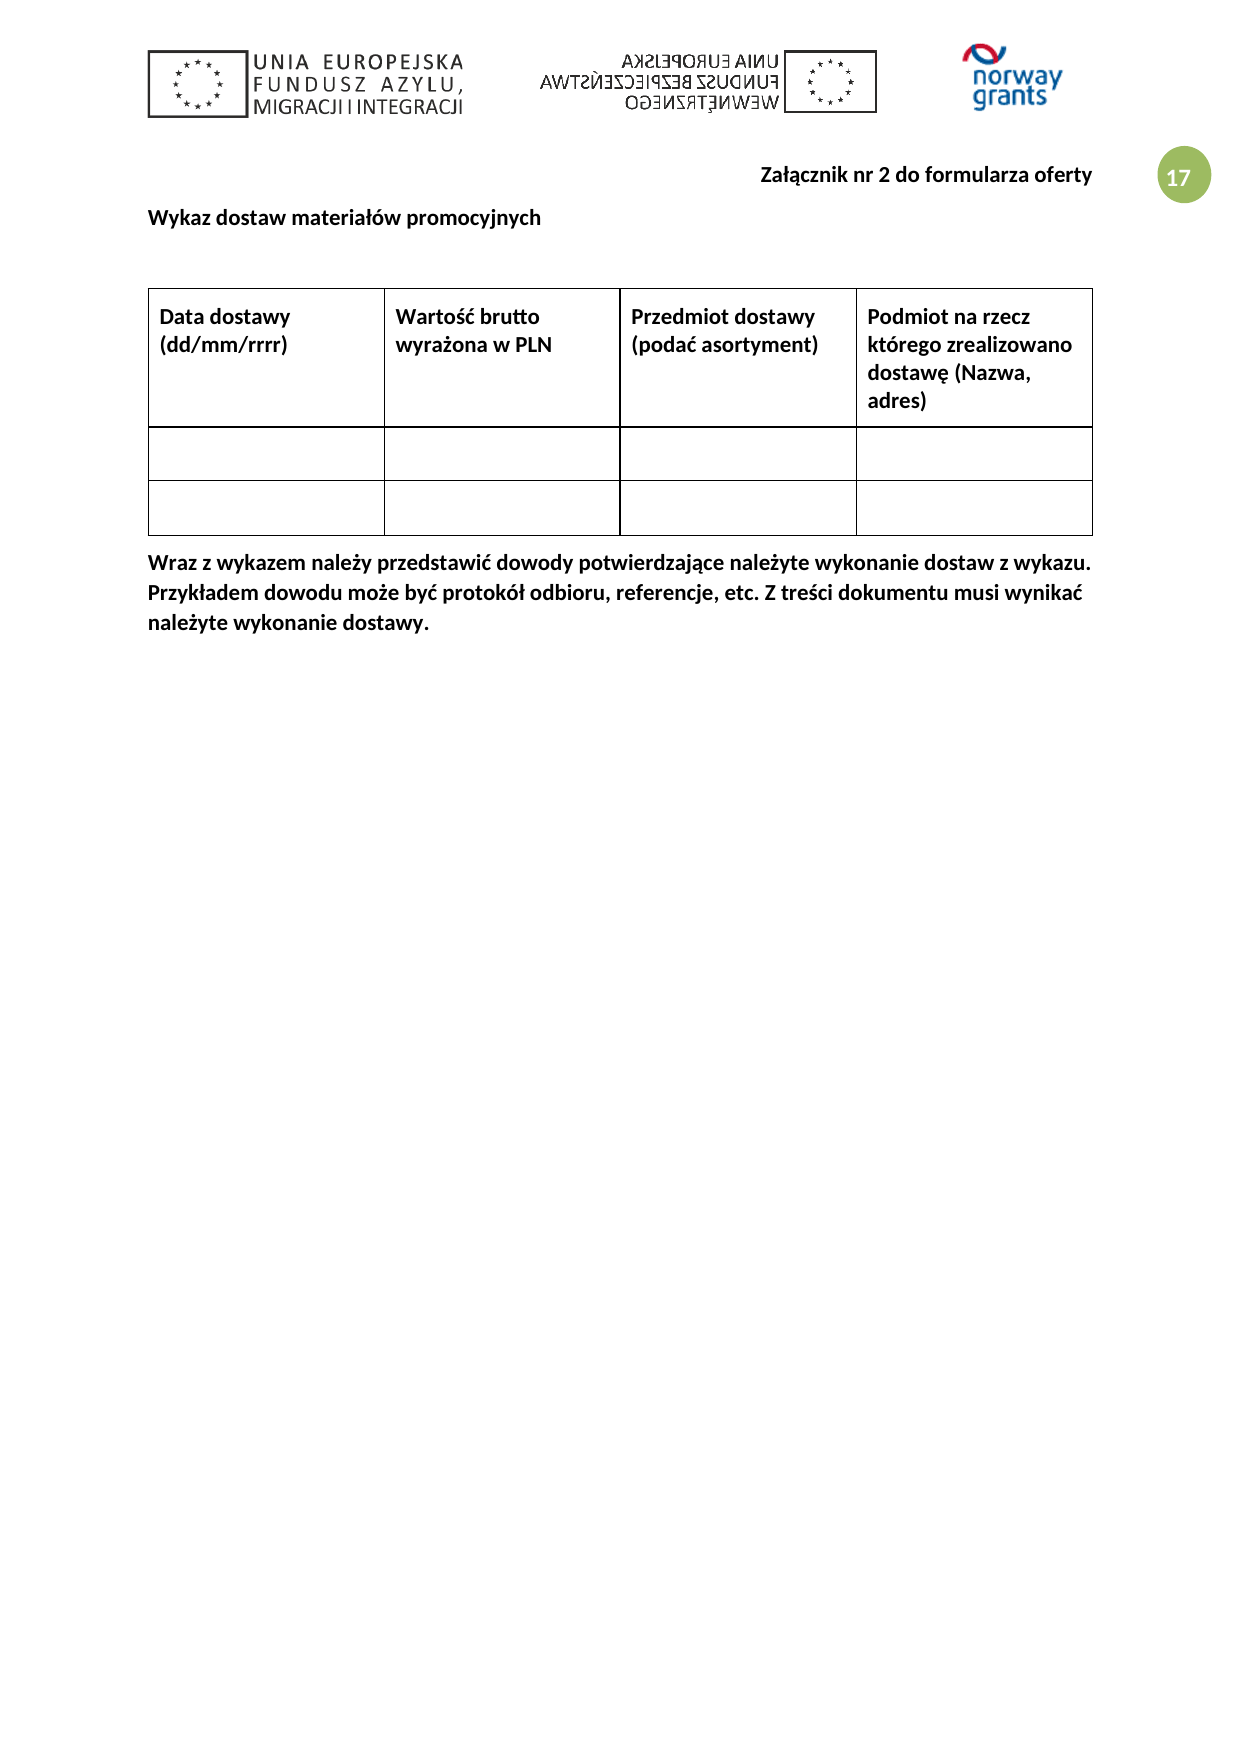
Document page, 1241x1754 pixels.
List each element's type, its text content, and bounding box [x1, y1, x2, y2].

table_cell [149, 428, 384, 480]
table_header Wartość brutto wyrażona w PLN [385, 289, 619, 426]
table_header Data dostawy (dd/mm/rrrr) [149, 289, 384, 426]
text Wykaz dostaw materiałów promocyjnych [148, 203, 1093, 231]
table_cell [149, 481, 384, 534]
table_cell [621, 428, 856, 480]
picture [944, 10, 1080, 146]
table_cell [857, 481, 1092, 534]
picture [147, 50, 463, 118]
table_cell [385, 481, 619, 534]
table_cell [857, 428, 1092, 480]
picture [540, 50, 877, 113]
table_header Przedmiot dostawy (podać asortyment) [621, 289, 856, 426]
table_header Podmiot na rzecz którego zrealizowano dostawę (Nazwa, adres) [857, 289, 1092, 426]
text Załącznik nr 2 do formularza oferty [148, 160, 1093, 188]
text Wraz z wykazem należy przedstawić dowody potwierdzające należyte wykonanie dostaw z wykazu. Przykładem dowodu może być protokół odbioru, referencje, etc. Z treści dokumentu musi wynikać należyte wykonanie dostawy. [148, 548, 1093, 636]
table_cell [385, 428, 619, 480]
table_cell [621, 481, 856, 534]
